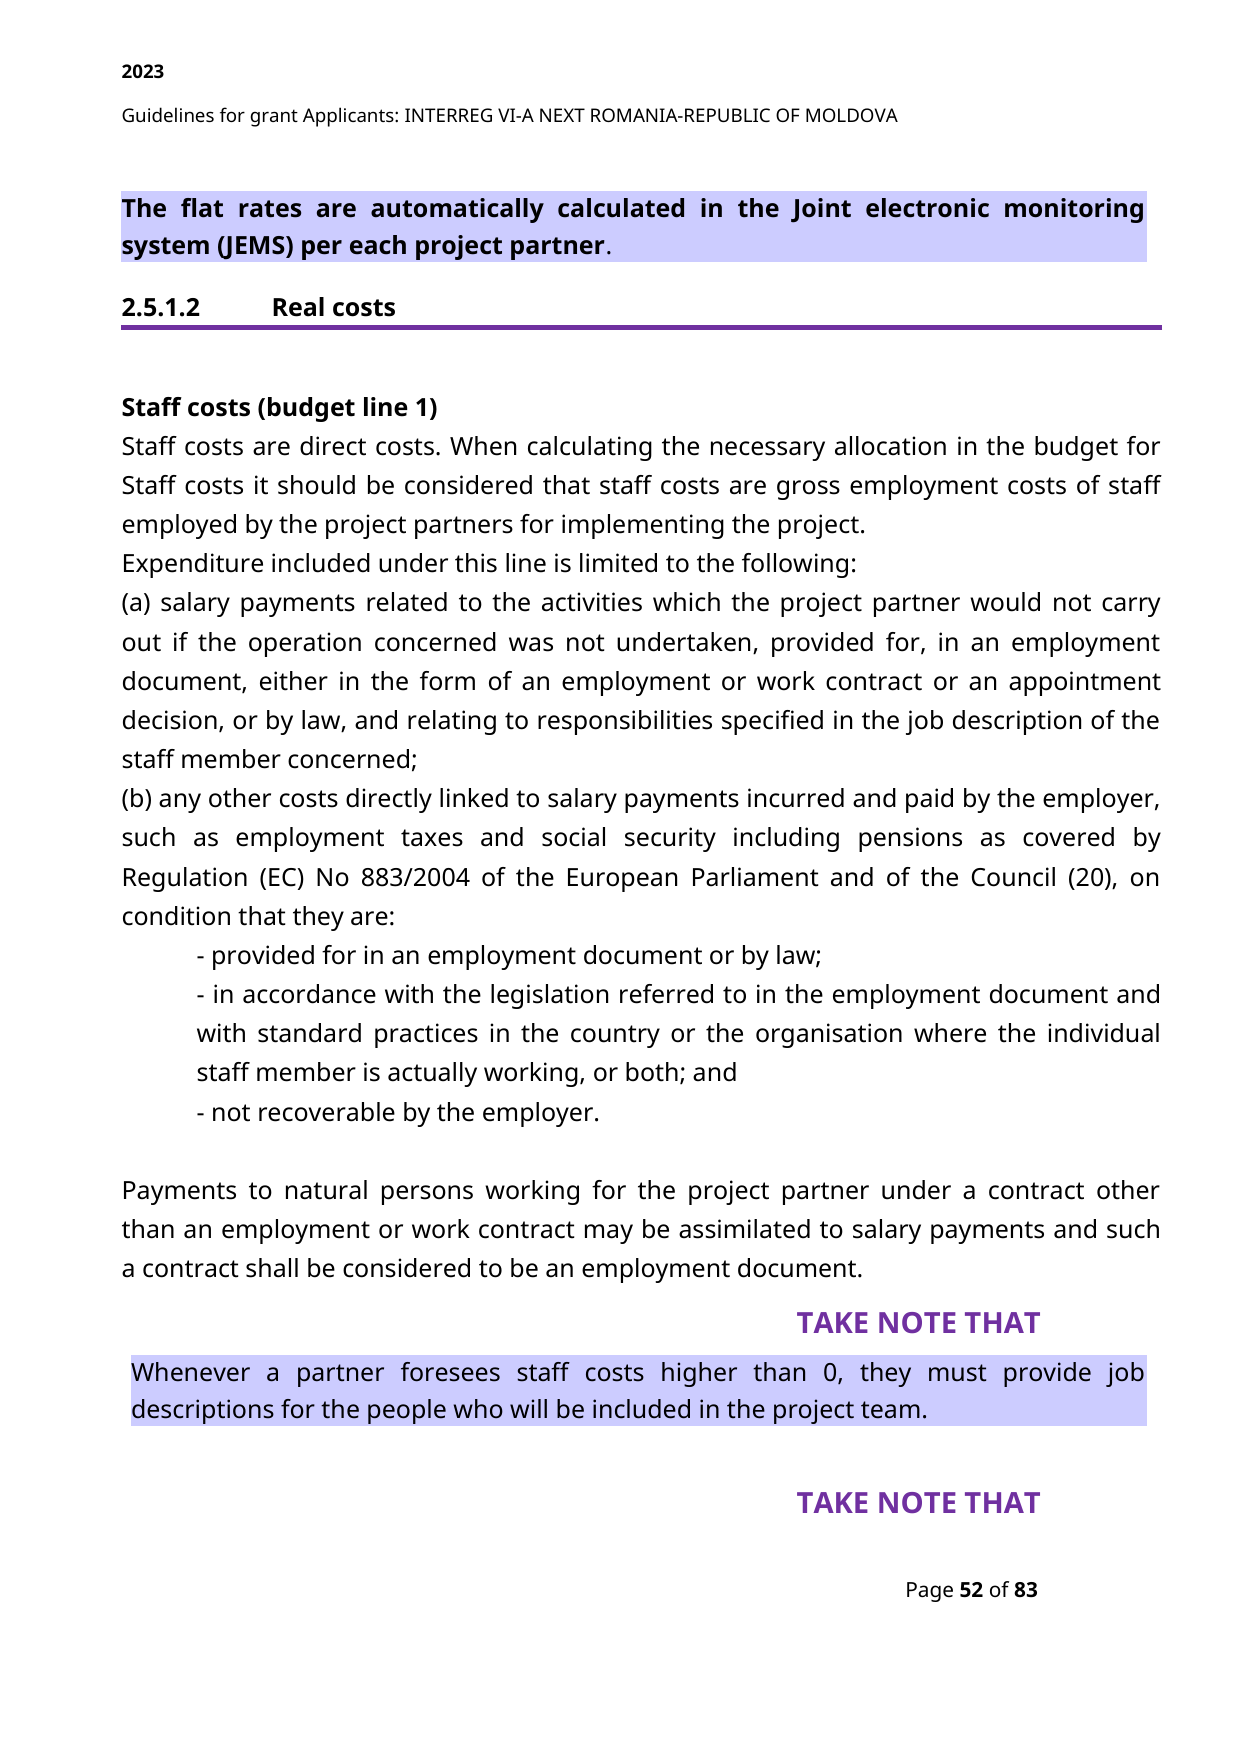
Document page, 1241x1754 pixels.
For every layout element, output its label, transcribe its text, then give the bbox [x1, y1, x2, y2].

text (a) salary payments related to the activities which the project partner would not carry out if the operation concerned was not undertaken, provided for, in an employment document, either in the form of an employment or work contract or an appointment decision, or by law, and relating to responsibilities specified in the job description of the staff member concerned; [121, 585, 1162, 776]
text Staff costs are direct costs. When calculating the necessary allocation in the budget for Staff costs it should be considered that staff costs are gross employment costs of staff employed by the project partners for implementing the project. [121, 428, 1162, 541]
text 2.5.1.2 Real costs [121, 289, 1162, 325]
text - not recoverable by the employer. [121, 1094, 1162, 1128]
text The flat rates are automatically calculated in the Joint electronic monitoring system (JEMS) per each project partner. [121, 191, 1147, 262]
text - in accordance with the legislation referred to in the employment document and with standard practices in the country or the organisation where the individual staff member is actually working, or both; and [196, 977, 1162, 1089]
text TAKE NOTE THAT [721, 1302, 1162, 1342]
text Staff costs (budget line 1) [121, 389, 1162, 423]
text (b) any other costs directly linked to salary payments incurred and paid by the employer, such as employment taxes and social security including pensions as covered by Regulation (EC) No 883/2004 of the European Parliament and of the Council (20), on condition that they are: [121, 781, 1162, 932]
text Whenever a partner foresees staff costs higher than 0, they must provide job descriptions for the people who will be included in the project team. [131, 1355, 1147, 1426]
text Payments to natural persons working for the project partner under a contract other than an employment or work contract may be assimilated to salary payments and such a contract shall be considered to be an employment document. [121, 1172, 1162, 1285]
text TAKE NOTE THAT [721, 1482, 1162, 1522]
text Expenditure included under this line is limited to the following: [121, 546, 1162, 580]
text - provided for in an employment document or by law; [121, 937, 1162, 972]
